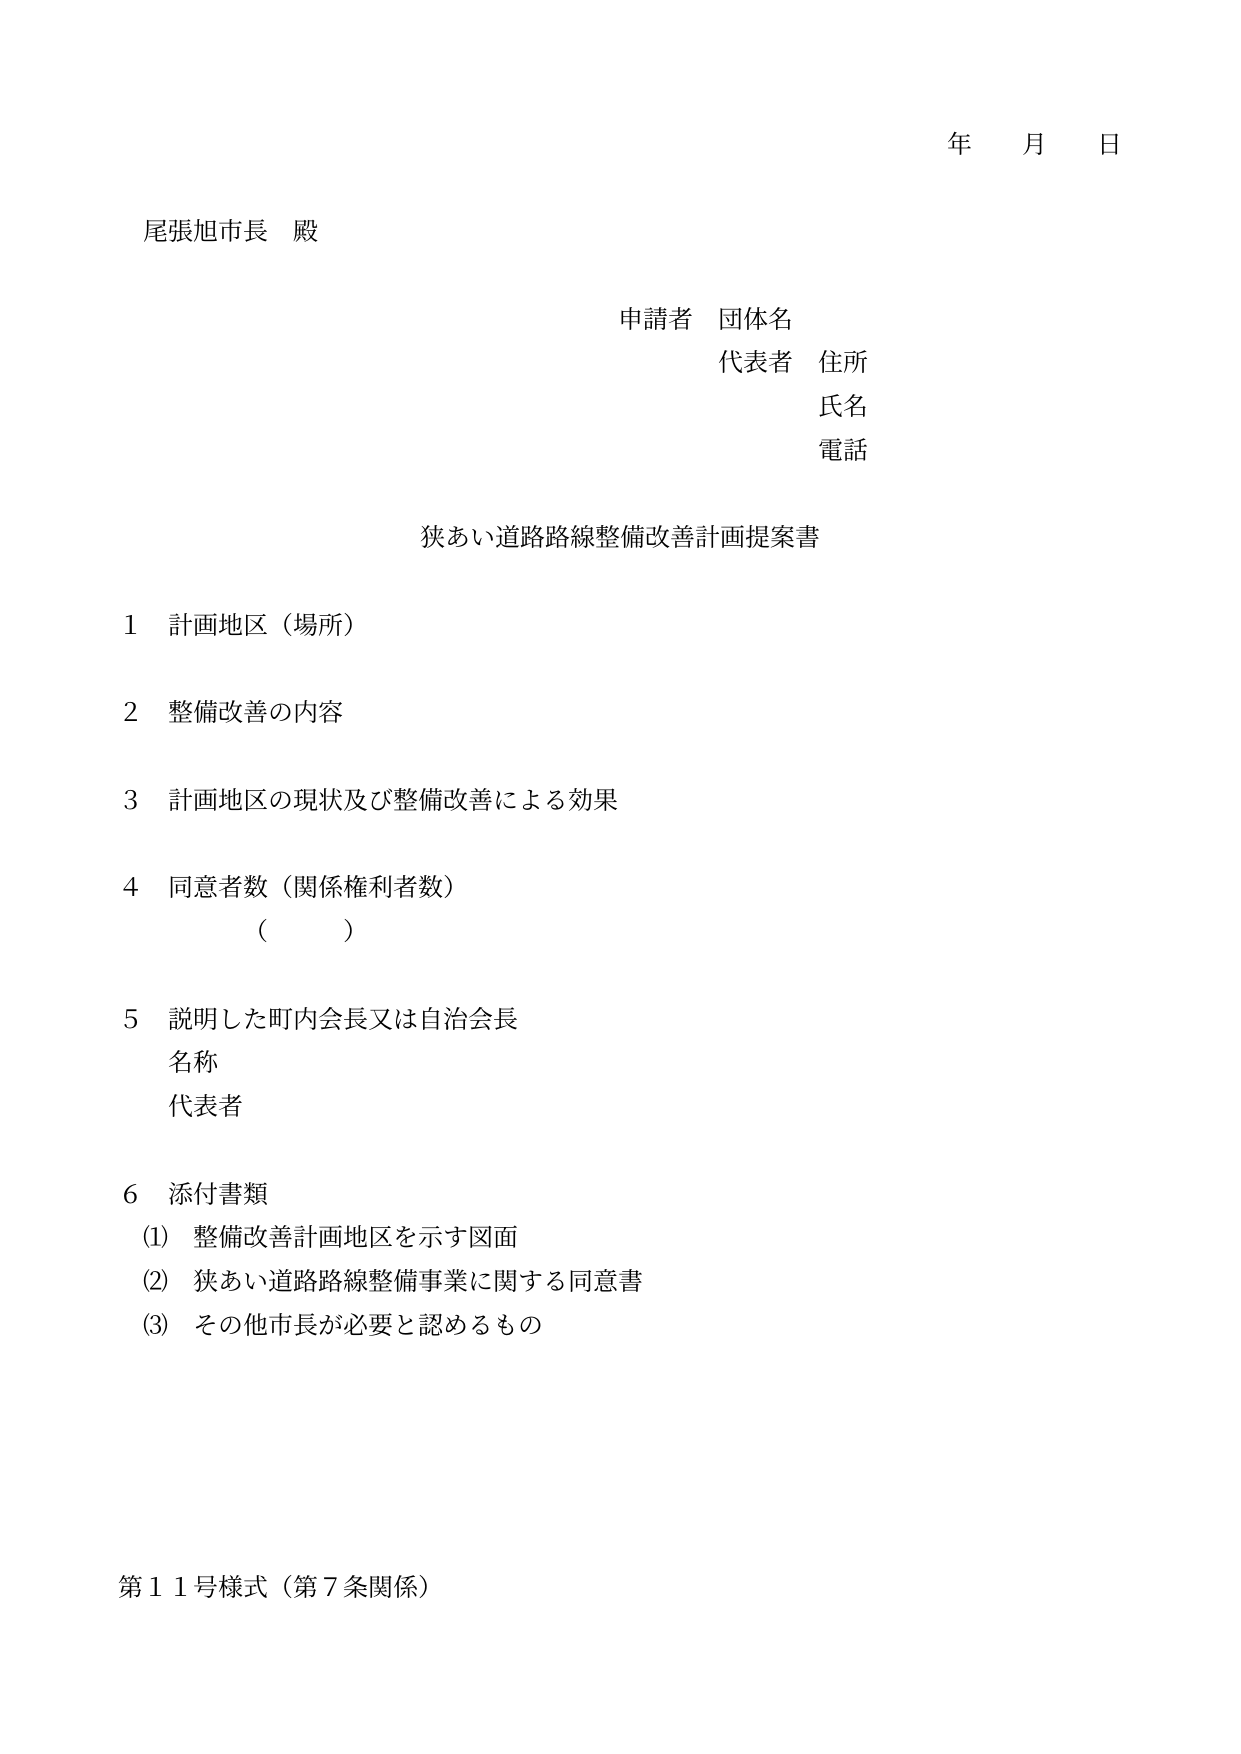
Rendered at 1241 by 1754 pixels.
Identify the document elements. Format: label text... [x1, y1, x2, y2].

text ３ 計画地区の現状及び整備改善による効果 [118, 774, 1122, 818]
text 年 月 日 [118, 118, 1122, 162]
text 狭あい道路路線整備改善計画提案書 [118, 512, 1122, 556]
text 申請者 団体名 [118, 293, 1022, 337]
text 第１１号様式（第７条関係） [118, 1562, 1122, 1606]
text 尾張旭市長 殿 [118, 206, 1122, 249]
text 氏名 [118, 381, 1022, 424]
text ⑶ その他市長が必要と認めるもの [118, 1299, 1122, 1343]
text 代表者 住所 [118, 337, 1022, 381]
text １ 計画地区（場所） [118, 599, 1122, 643]
text ５ 説明した町内会長又は自治会長 [118, 993, 1122, 1037]
text （ ） [118, 906, 1122, 949]
text 名称 [118, 1037, 1122, 1081]
text ⑴ 整備改善計画地区を示す図面 [118, 1212, 1122, 1256]
text ４ 同意者数（関係権利者数） [118, 862, 1122, 906]
text 電話 [118, 424, 1022, 468]
text ６ 添付書類 [118, 1168, 1122, 1212]
text ⑵ 狭あい道路路線整備事業に関する同意書 [118, 1256, 1122, 1299]
text ２ 整備改善の内容 [118, 687, 1122, 731]
text 代表者 [118, 1081, 1122, 1124]
